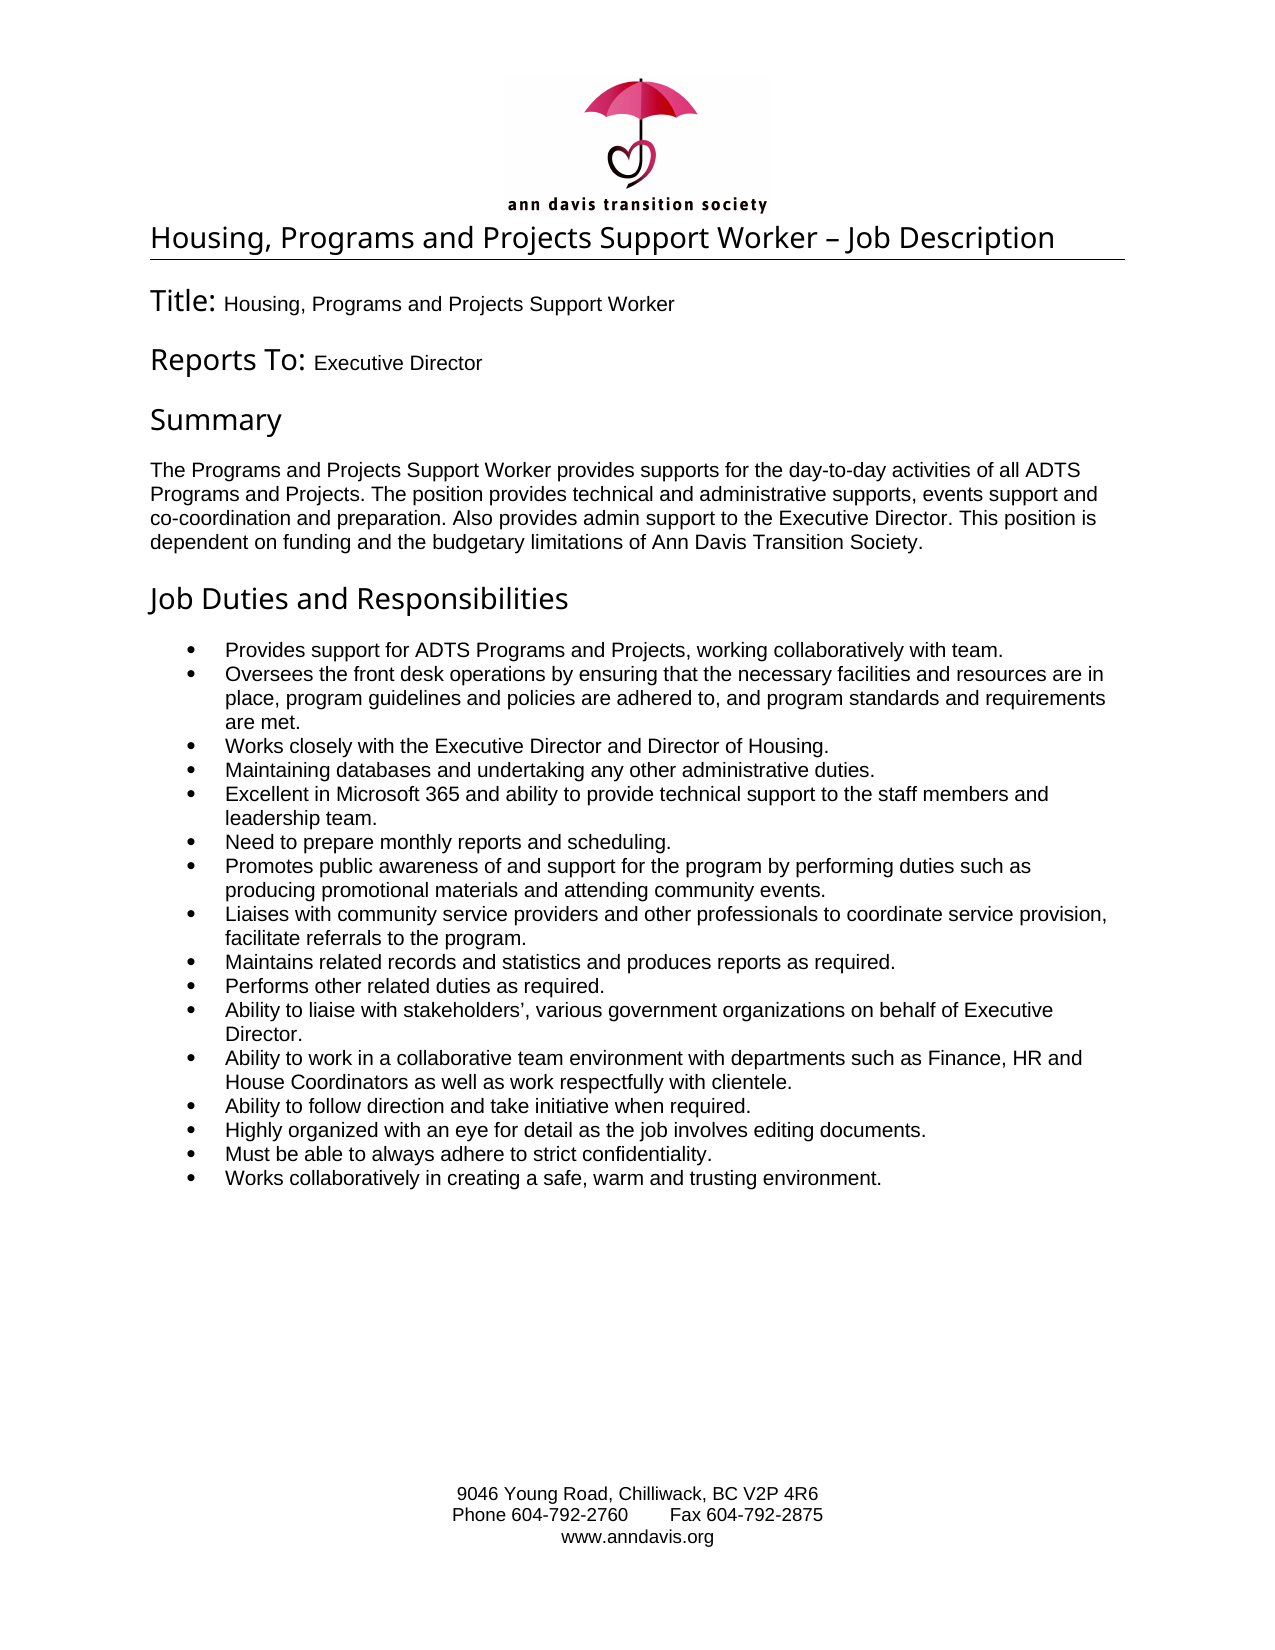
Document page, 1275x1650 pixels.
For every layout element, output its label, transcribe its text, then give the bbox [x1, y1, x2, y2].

list Performs other related duties as required. [187, 974, 1125, 998]
list Oversees the front desk operations by ensuring that the necessary facilities and resources are in place, program guidelines and policies are adhered to, and program standards and requirements are met. [187, 662, 1125, 733]
list Ability to liaise with stakeholders’, various government organizations on behalf of Executive Director. [187, 998, 1125, 1046]
picture [504, 75, 771, 218]
list Maintains related records and statistics and produces reports as required. [187, 950, 1125, 974]
text Housing, Programs and Projects Support Worker – Job Description [150, 217, 1125, 259]
list Works closely with the Executive Director and Director of Housing. [187, 733, 1125, 758]
text Reports To: Executive Director [150, 339, 1125, 379]
list Must be able to always adhere to strict confidentiality. [187, 1142, 1125, 1166]
list Need to prepare monthly reports and scheduling. [187, 830, 1125, 854]
list Ability to follow direction and take initiative when required. [187, 1094, 1125, 1118]
text Title: Housing, Programs and Projects Support Worker [150, 280, 1125, 319]
text Job Duties and Responsibilities [150, 578, 1125, 618]
text The Programs and Projects Support Worker provides supports for the day-to-day activities of all ADTS Programs and Projects. The position provides technical and administrative supports, events support and co-coordination and preparation. Also provides admin support to the Executive Director. This position is dependent on funding and the budgetary limitations of Ann Davis Transition Society. [150, 458, 1125, 554]
text Summary [150, 399, 1125, 438]
list Highly organized with an eye for detail as the job involves editing documents. [187, 1118, 1125, 1142]
list Excellent in Microsoft 365 and ability to provide technical support to the staff members and leadership team. [187, 782, 1125, 830]
list Provides support for ADTS Programs and Projects, working collaboratively with team. [187, 637, 1125, 662]
list Works collaboratively in creating a safe, warm and trusting environment. [187, 1166, 1125, 1190]
list Ability to work in a collaborative team environment with departments such as Finance, HR and House Coordinators as well as work respectfully with clientele. [187, 1046, 1125, 1094]
list Promotes public awareness of and support for the program by performing duties such as producing promotional materials and attending community events. [187, 854, 1125, 902]
list Maintaining databases and undertaking any other administrative duties. [187, 758, 1125, 782]
list Liaises with community service providers and other professionals to coordinate service provision, facilitate referrals to the program. [187, 902, 1125, 950]
